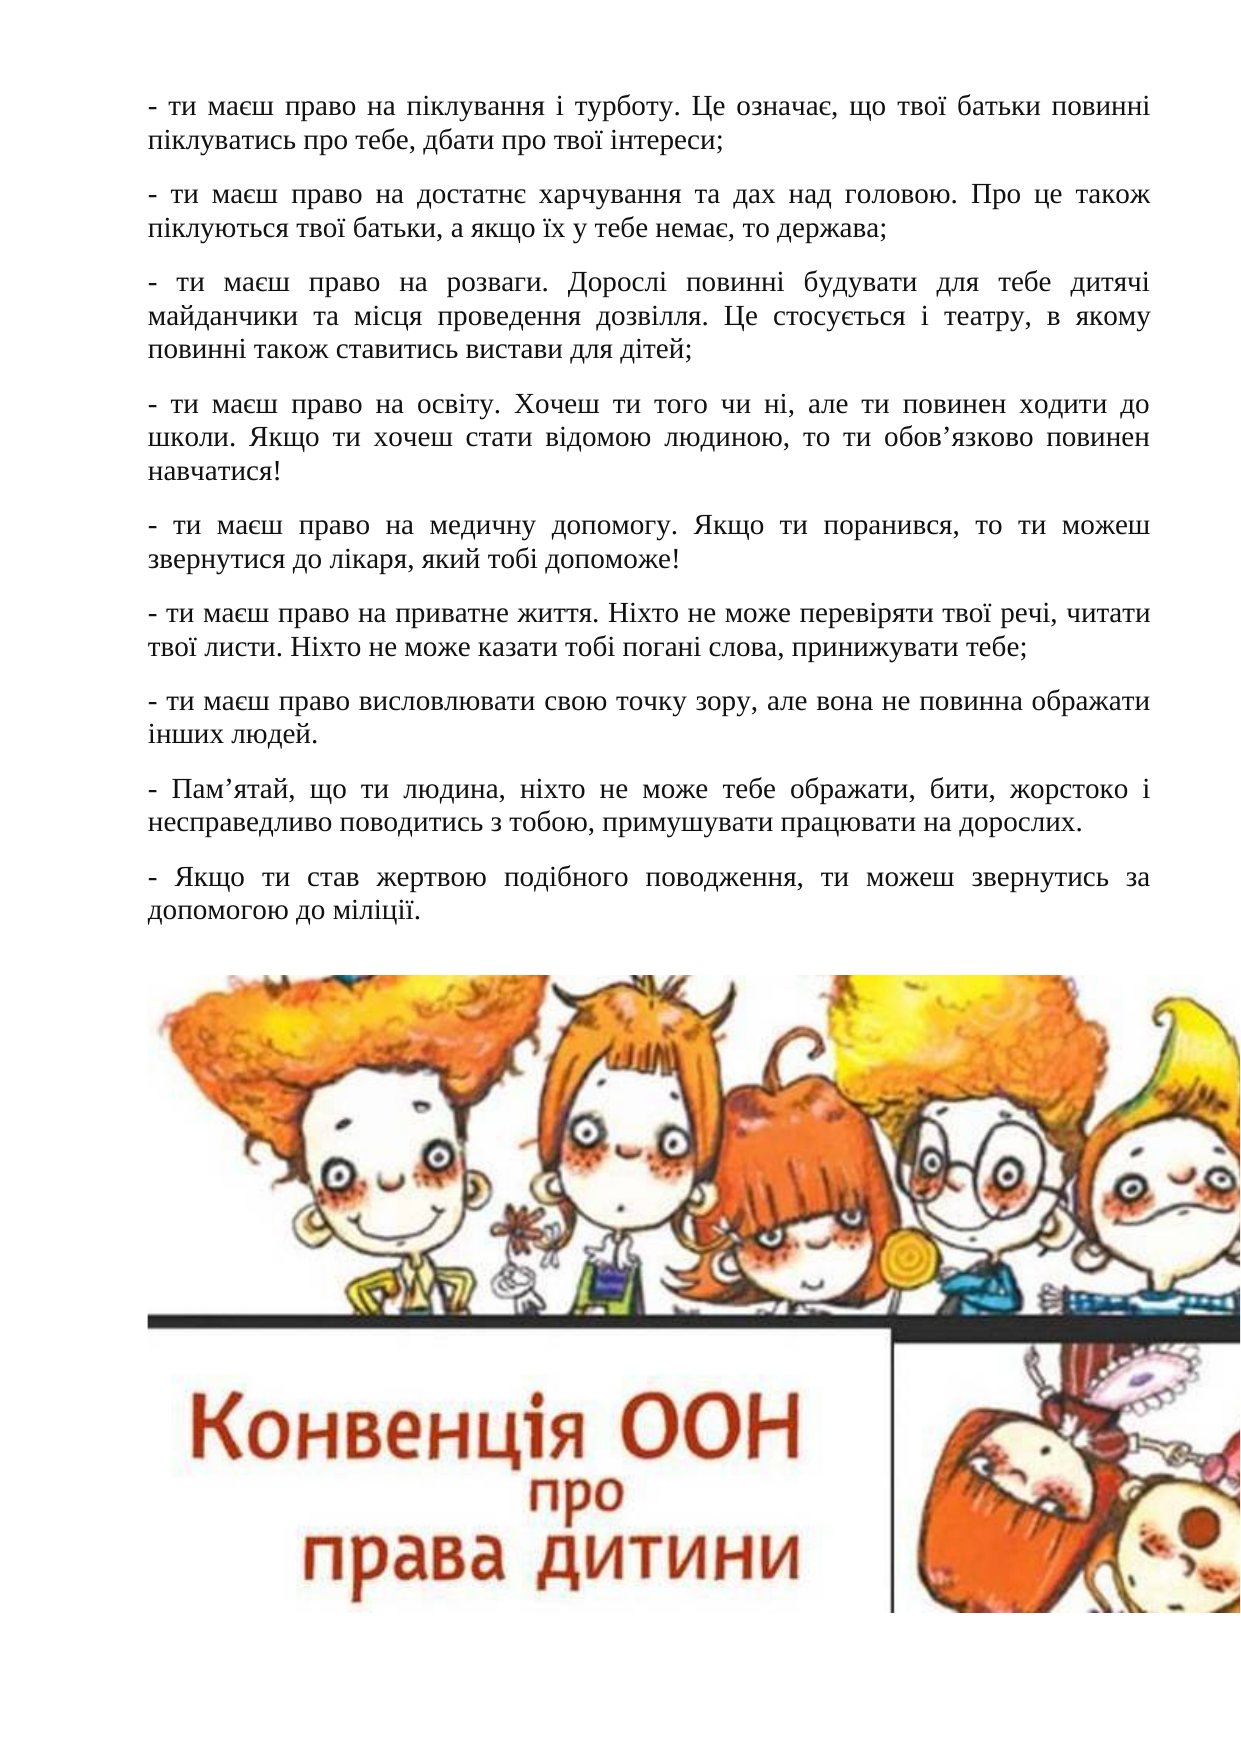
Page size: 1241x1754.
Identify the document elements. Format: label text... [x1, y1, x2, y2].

text - ти маєш право на достатнє харчування та дах над головою. Про це також піклуються твої батьки, а якщо їх у тебе немає, то держава; [148, 176, 1152, 243]
text - Пам’ятай, що ти людина, ніхто не може тебе ображати, бити, жорстоко і несправедливо поводитись з тобою, примушувати працювати на дорослих. [148, 771, 1152, 838]
text - ти маєш право на освіту. Хочеш ти того чи ні, але ти повинен ходити до школи. Якщо ти хочеш стати відомою людиною, то ти обов’язково повинен навчатися! [148, 386, 1152, 486]
text - ти маєш право на медичну допомогу. Якщо ти поранився, то ти можеш звернутися до лікаря, який тобі допоможе! [148, 507, 1152, 574]
text - ти маєш право на розваги. Дорослі повинні будувати для тебе дитячі майданчики та місця проведення дозвілля. Це стосується і театру, в якому повинні також ставитись вистави для дітей; [148, 264, 1152, 365]
picture [147, 975, 1241, 1613]
text - ти маєш право на приватне життя. Ніхто не може перевіряти твої речі, читати твої листи. Ніхто не може казати тобі погані слова, принижувати тебе; [148, 595, 1152, 662]
text - Якщо ти став жертвою подібного поводження, ти можеш звернутись за допомогою до міліції. [148, 859, 1152, 926]
text - ти маєш право на піклування і турботу. Це означає, що твої батьки повинні піклуватись про тебе, дбати про твої інтереси; [148, 88, 1152, 156]
text - ти маєш право висловлювати свою точку зору, але вона не повинна ображати інших людей. [148, 683, 1152, 750]
